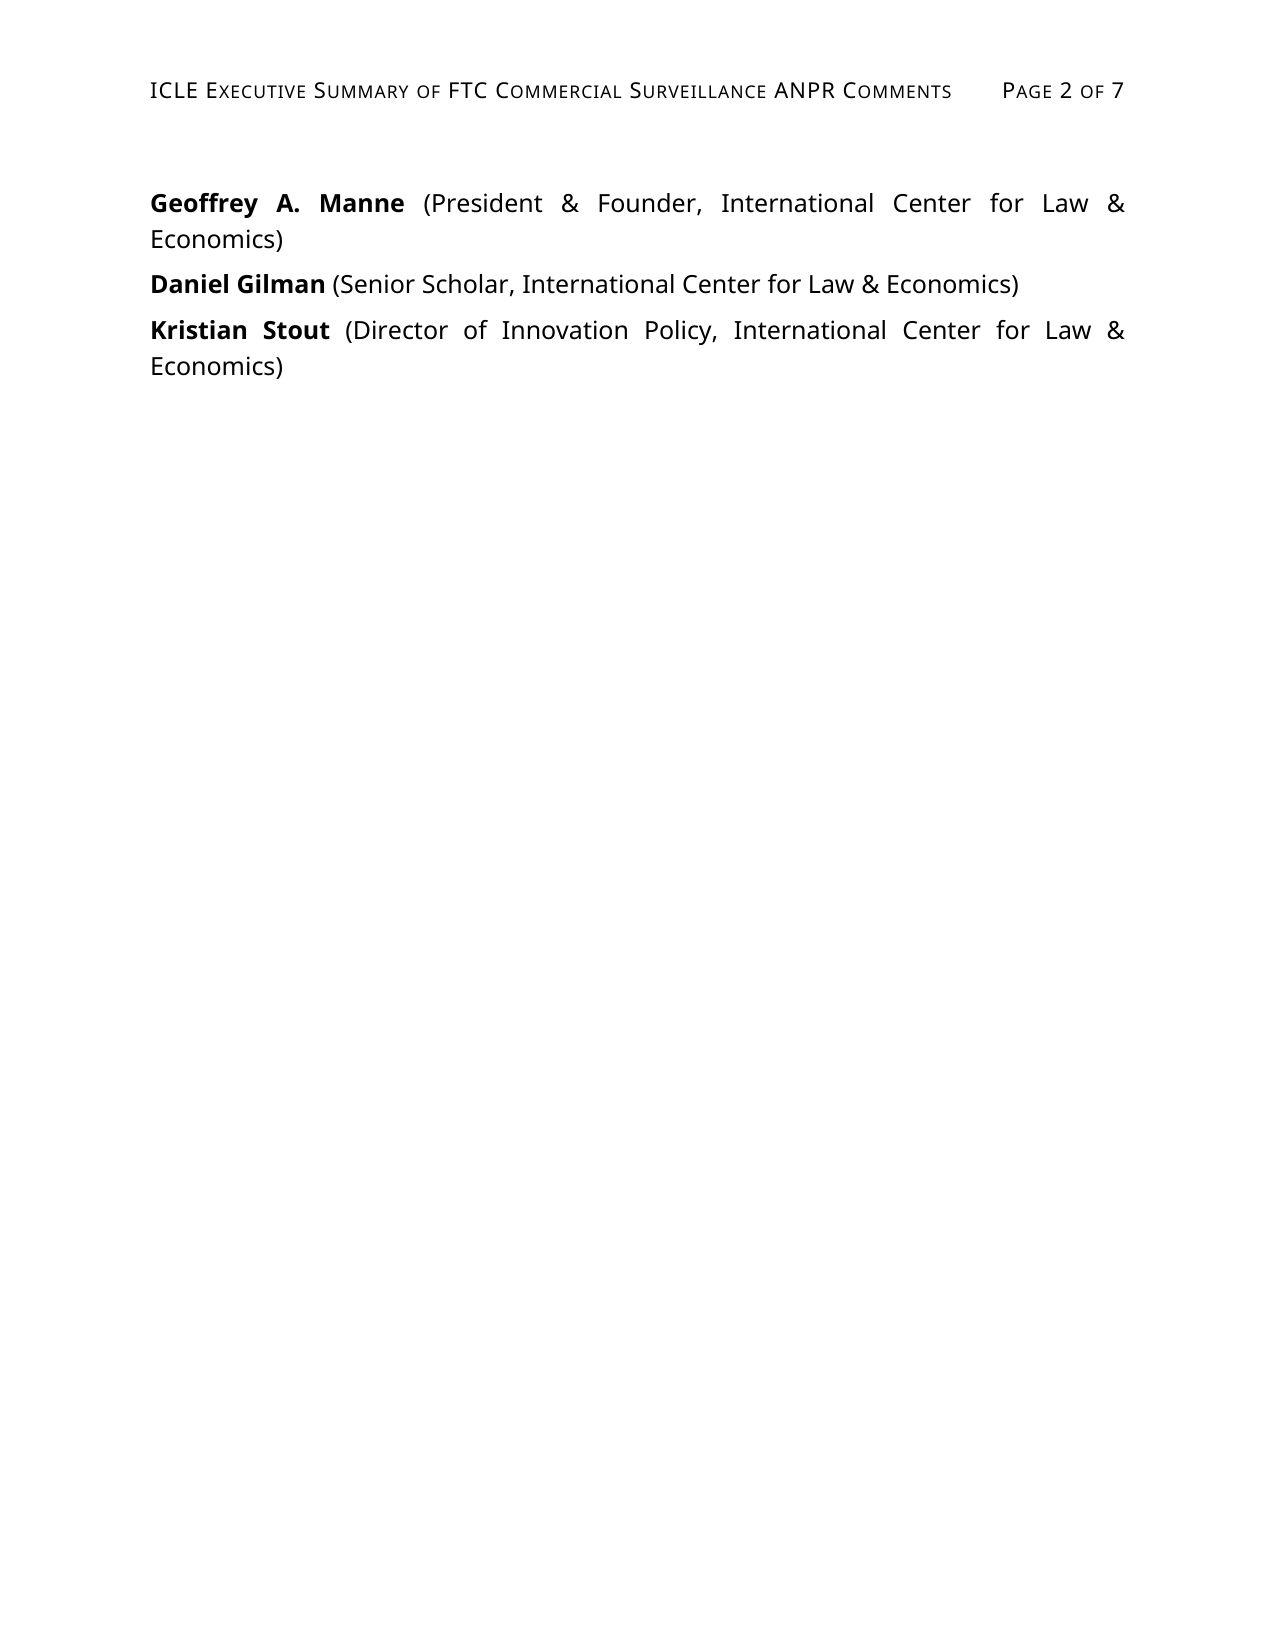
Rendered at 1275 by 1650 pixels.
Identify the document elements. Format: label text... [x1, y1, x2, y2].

text Geoffrey A. Manne (President & Founder, International Center for Law & Economics) [150, 185, 1125, 256]
text Daniel Gilman (Senior Scholar, International Center for Law & Economics) [150, 267, 1125, 301]
text Kristian Stout (Director of Innovation Policy, International Center for Law & Economics) [150, 312, 1125, 383]
